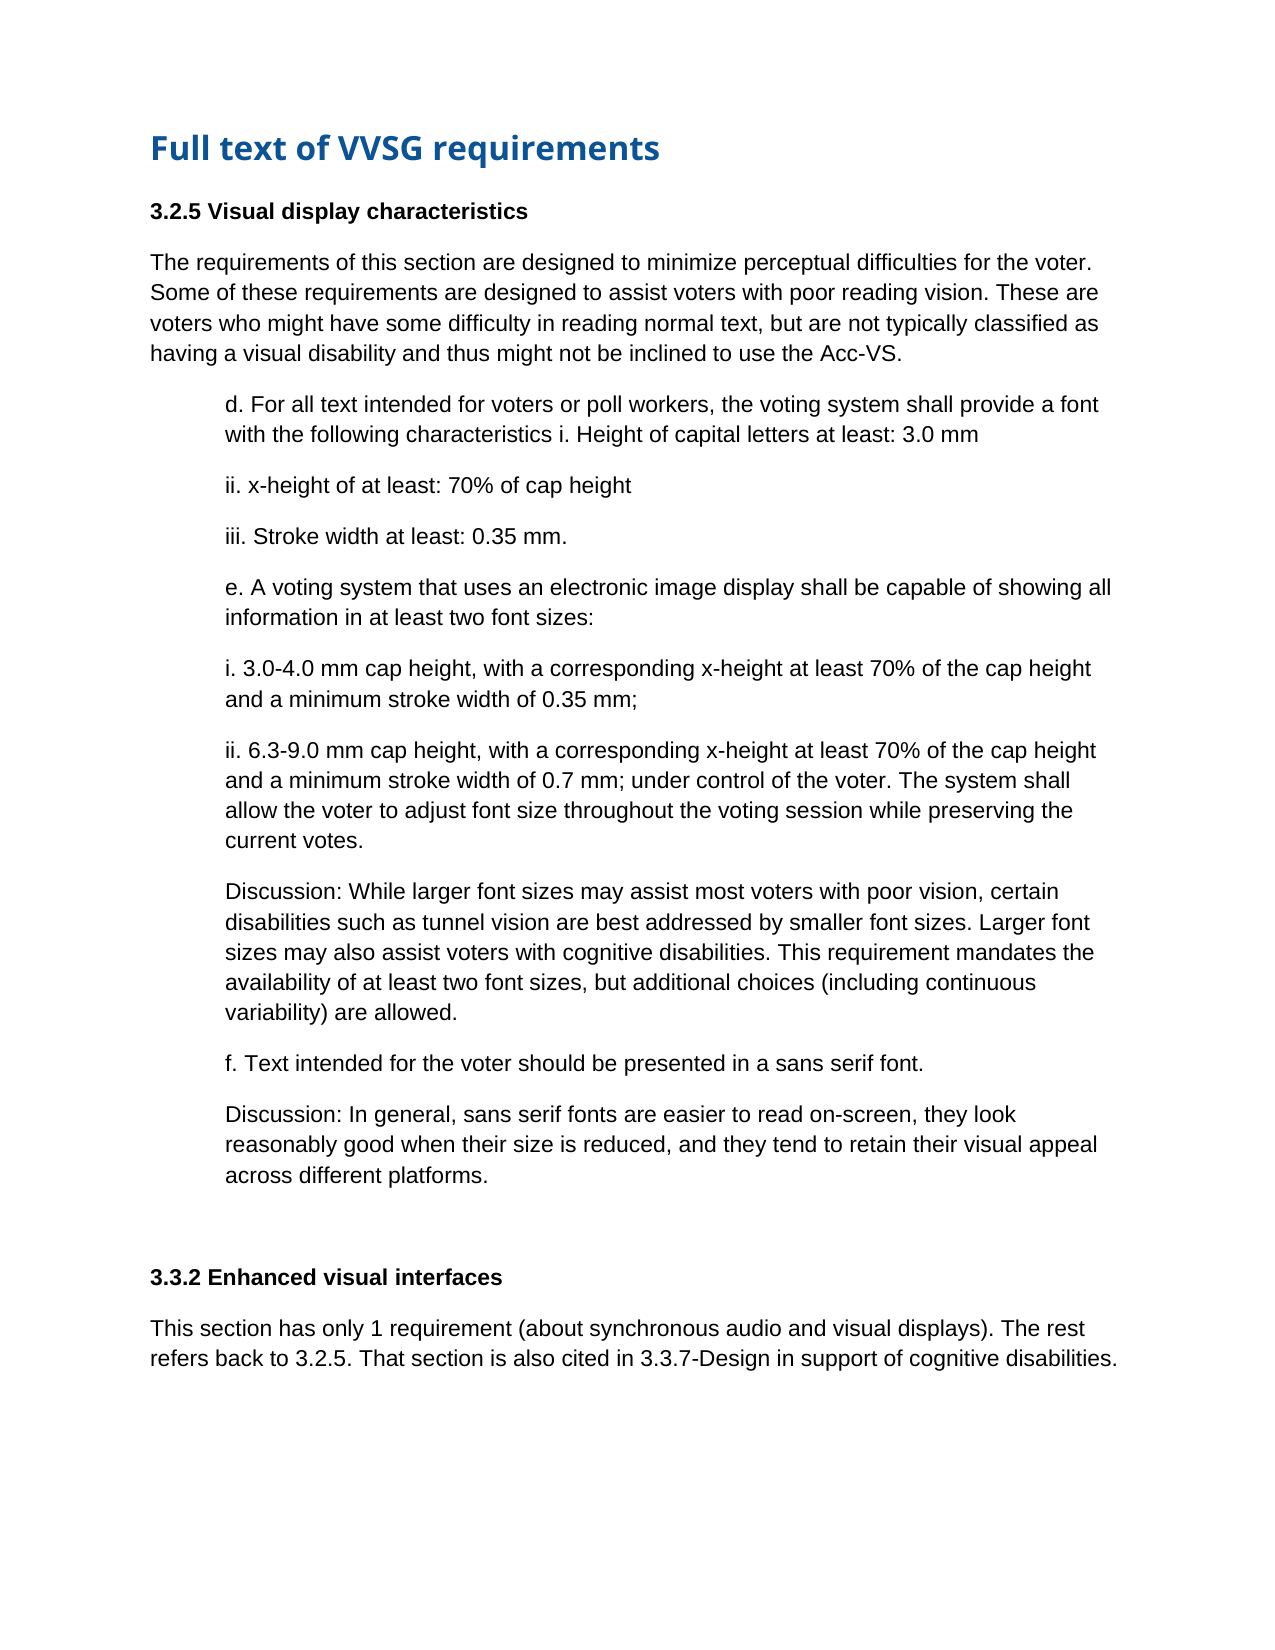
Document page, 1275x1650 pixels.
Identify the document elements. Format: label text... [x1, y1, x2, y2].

text The requirements of this section are designed to minimize perceptual difficulties for the voter. Some of these requirements are designed to assist voters with poor reading vision. These are voters who might have some difficulty in reading normal text, but are not typically classified as having a visual disability and thus might not be inclined to use the Acc-VS. [150, 249, 1125, 366]
text i. 3.0-4.0 mm cap height, with a corresponding x-height at least 70% of the cap height and a minimum stroke width of 0.35 mm; [225, 655, 1125, 712]
text Discussion: While larger font sizes may assist most voters with poor vision, certain disabilities such as tunnel vision are best addressed by smaller font sizes. Larger font sizes may also assist voters with cognitive disabilities. This requirement mandates the availability of at least two font sizes, but additional choices (including continuous variability) are allowed. [225, 878, 1125, 1025]
text This section has only 1 requirement (about synchronous audio and visual displays). The rest refers back to 3.2.5. That section is also cited in 3.3.7-Design in support of cognitive disabilities. [150, 1315, 1125, 1371]
subtitle Full text of VVSG requirements [150, 125, 1125, 170]
text f. Text intended for the voter should be presented in a sans serif font. [225, 1050, 1125, 1076]
text e. A voting system that uses an electronic image display shall be capable of showing all information in at least two font sizes: [225, 574, 1125, 631]
text 3.2.5 Visual display characteristics [150, 198, 1125, 224]
text iii. Stroke width at least: 0.35 mm. [150, 523, 1125, 549]
text ii. 6.3-9.0 mm cap height, with a corresponding x-height at least 70% of the cap height and a minimum stroke width of 0.7 mm; under control of the voter. The system shall allow the voter to adjust font size throughout the voting session while preserving the current votes. [225, 737, 1125, 853]
text ii. x-height of at least: 70% of cap height [225, 472, 1125, 498]
text 3.3.2 Enhanced visual interfaces [150, 1264, 1125, 1290]
text d. For all text intended for voters or poll workers, the voting system shall provide a font with the following characteristics i. Height of capital letters at least: 3.0 mm [225, 391, 1125, 447]
text Discussion: In general, sans serif fonts are easier to read on-screen, they look reasonably good when their size is reduced, and they tend to retain their visual appeal across different platforms. [225, 1101, 1125, 1188]
